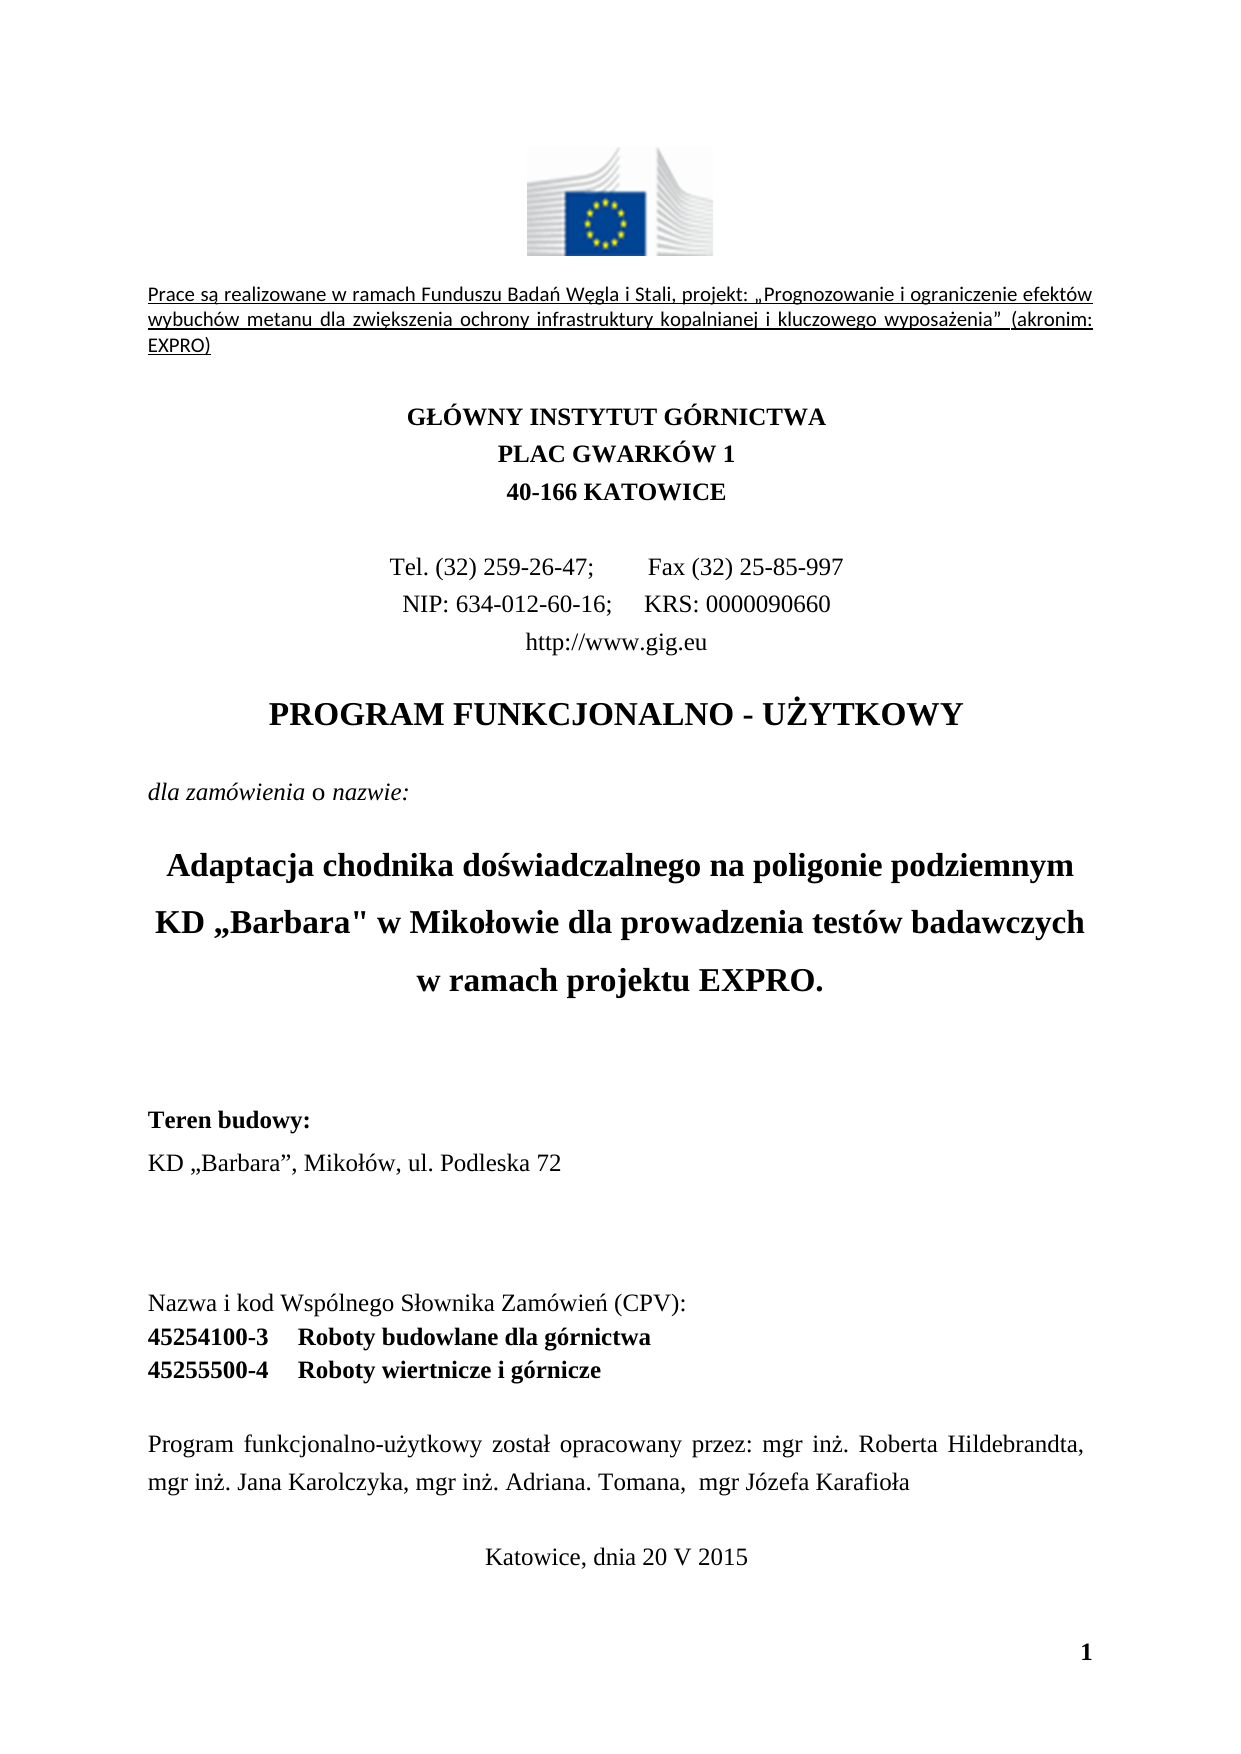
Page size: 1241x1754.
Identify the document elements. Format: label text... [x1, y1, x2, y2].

text Adaptacja chodnika doświadczalnego na poligonie podziemnym KD „Barbara" w Mikołowie dla prowadzenia testów badawczych w ramach projektu EXPRO. [148, 845, 1092, 998]
text KD „Barbara”, Mikołów, ul. Podleska 72 [148, 1148, 1092, 1177]
picture [527, 147, 714, 256]
text NIP: 634-012-60-16; KRS: 0000090660 [148, 582, 1085, 620]
text Prace są realizowane w ramach Funduszu Badań Węgla i Stali, projekt: „Prognozowanie i ograniczenie efektów wybuchów metanu dla zwiększenia ochrony infrastruktury kopalnianej i kluczowego wyposażenia” (akronim: EXPRO) [148, 281, 1092, 303]
text PROGRAM FUNKCJONALNO - UŻYTKOWY [148, 695, 1085, 732]
text http://www.gig.eu [148, 620, 1085, 657]
text 40-166 KATOWICE [148, 470, 1085, 507]
text 45254100-3 Roboty budowlane dla górnictwa [148, 1318, 1092, 1352]
text Tel. (32) 259-26-47; Fax (32) 25-85-997 [148, 545, 1085, 582]
text Nazwa i kod Wspólnego Słownika Zamówień (CPV): [148, 1285, 1085, 1318]
text Program funkcjonalno-użytkowy został opracowany przez: mgr inż. Roberta Hildebrandta, mgr inż. Jana Karolczyka, mgr inż. Adriana. Tomana, mgr Józefa Karafioła [148, 1422, 1085, 1497]
text GŁÓWNY INSTYTUT GÓRNICTWA [148, 395, 1085, 432]
text PLAC GWARKÓW 1 [148, 432, 1085, 470]
text dla zamówienia o nazwie: [148, 770, 1085, 807]
text Katowice, dnia 20 V 2015 [148, 1535, 1085, 1572]
text Teren budowy: [148, 1105, 1092, 1134]
text 45255500-4 Roboty wiertnicze i górnicze [148, 1352, 1092, 1385]
text Prace są realizowane w ramach Funduszu Badań Węgla i Stali, projekt: „Prognozowanie i ograniczenie efektów wybuchów metanu dla zwiększenia ochrony infrastruktury kopalnianej i kluczowego wyposażenia” (akronim: EXPRO) [148, 329, 1092, 357]
text Prace są realizowane w ramach Funduszu Badań Węgla i Stali, projekt: „Prognozowanie i ograniczenie efektów wybuchów metanu dla zwiększenia ochrony infrastruktury kopalnianej i kluczowego wyposażenia” (akronim: EXPRO) [148, 304, 1092, 328]
